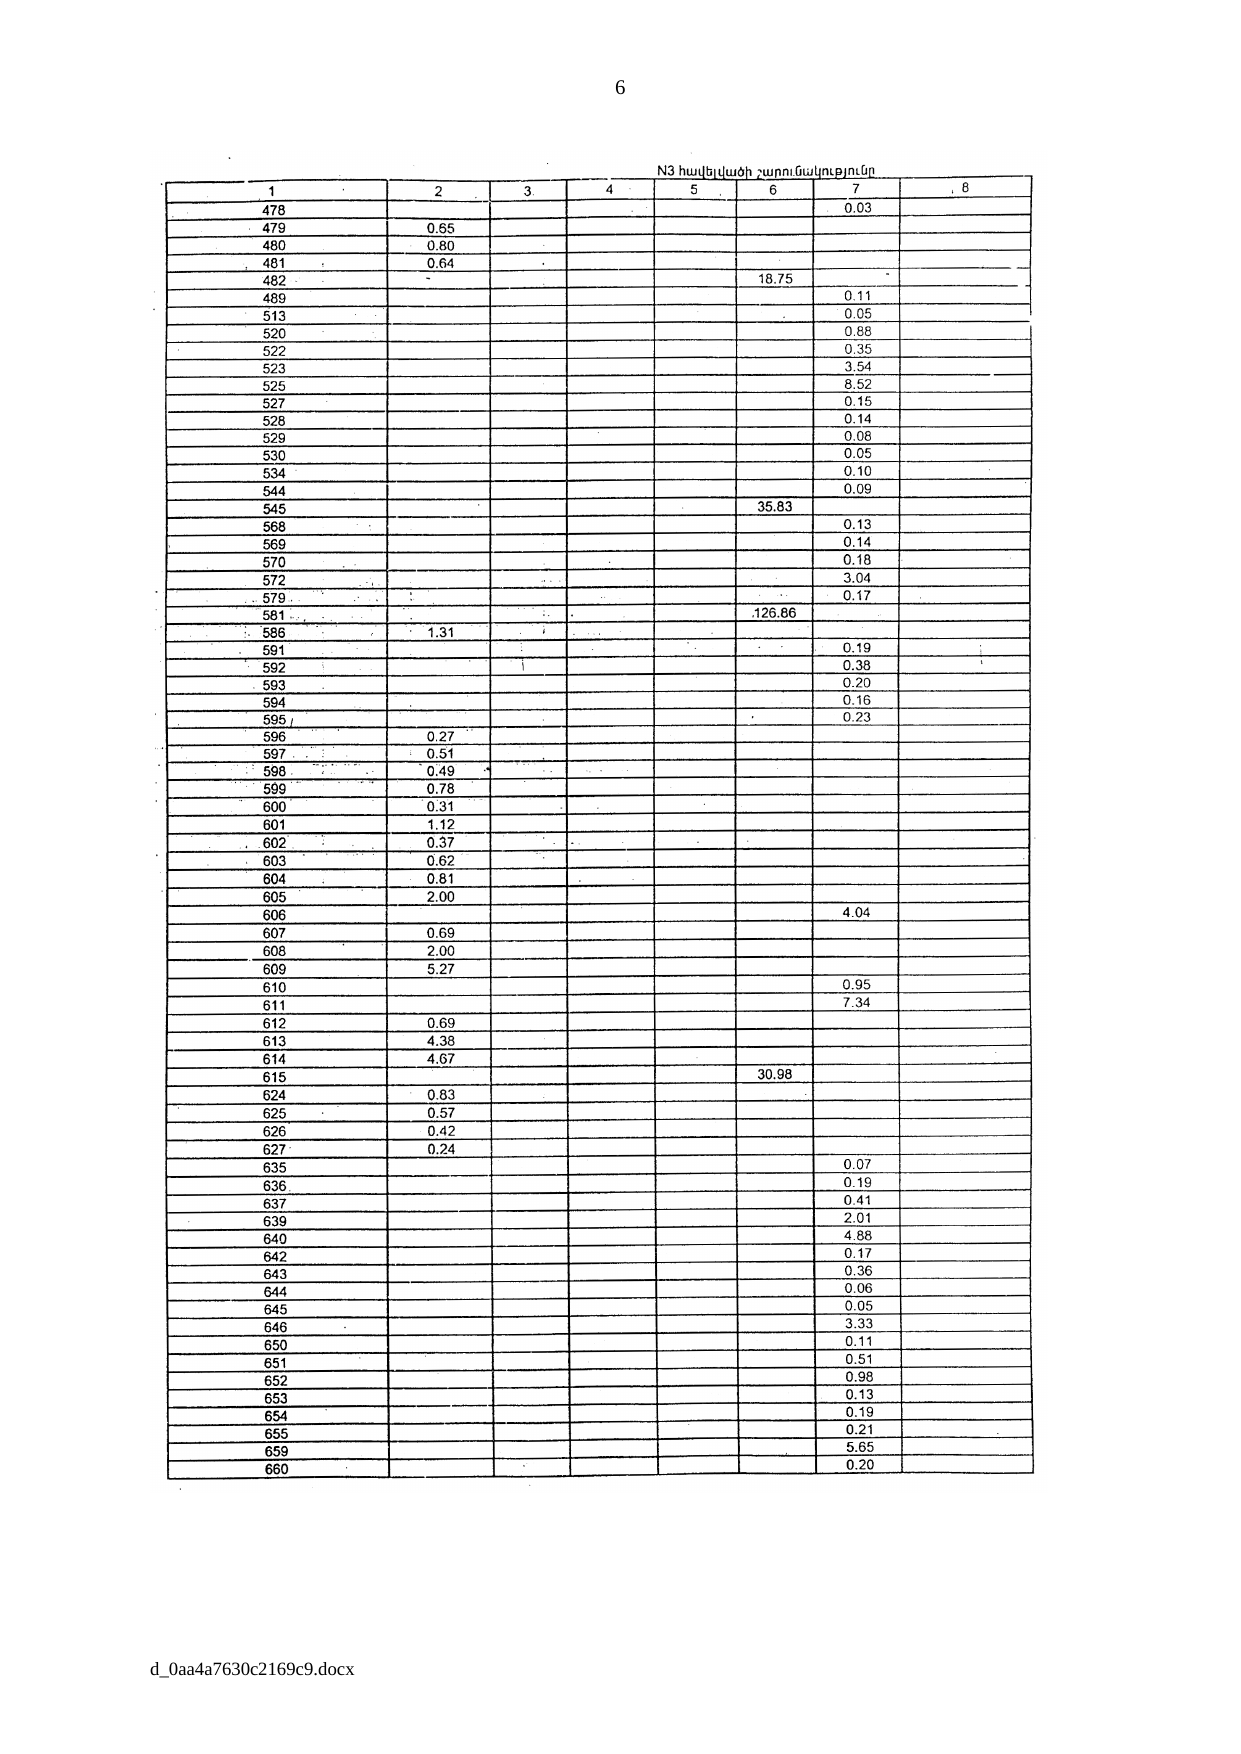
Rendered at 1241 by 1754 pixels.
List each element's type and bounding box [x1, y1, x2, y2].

picture [150, 150, 1049, 1493]
